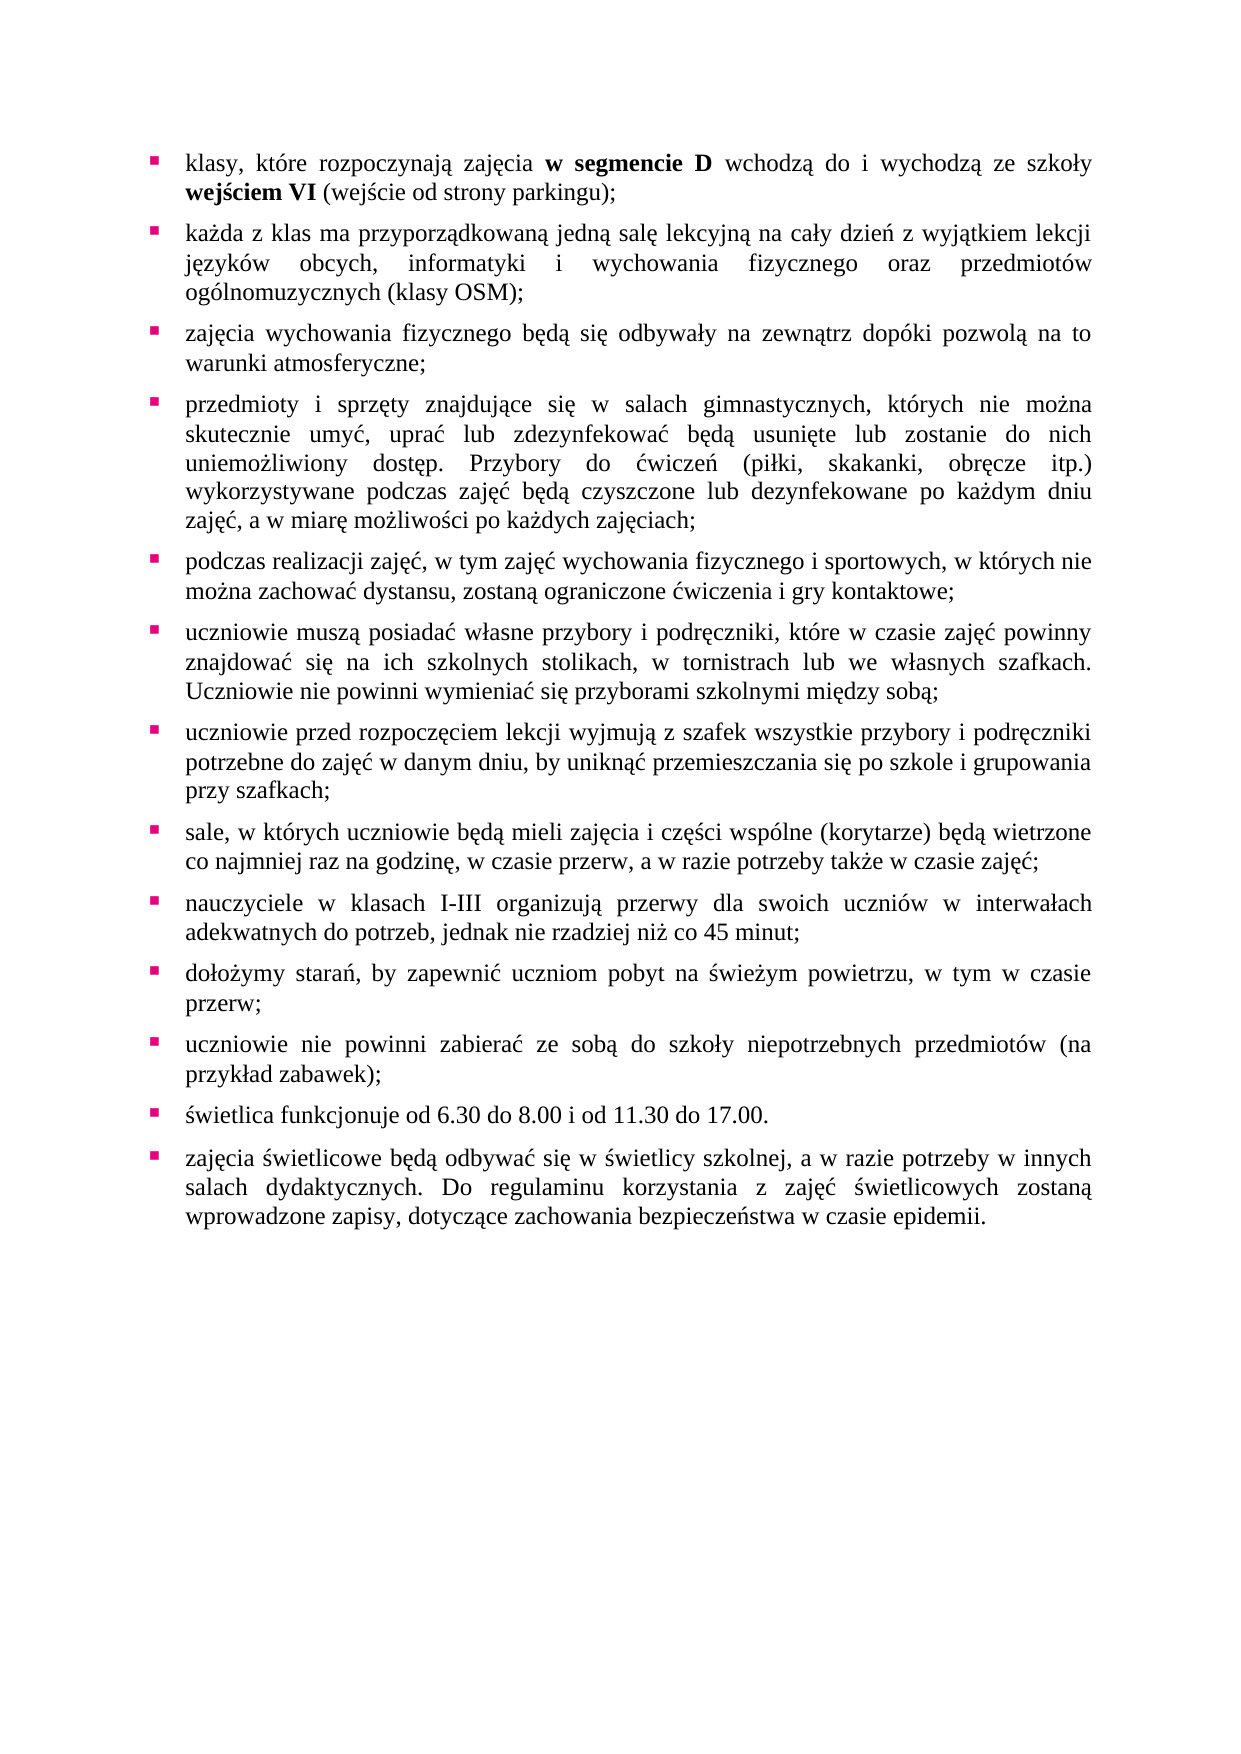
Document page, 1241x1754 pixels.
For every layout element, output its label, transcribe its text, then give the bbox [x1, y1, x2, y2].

text świetlica funkcjonuje od 6.30 do 8.00 i od 11.30 do 17.00. [148, 1100, 1093, 1130]
text klasy, które rozpoczynają zajęcia w segmencie D wchodzą do i wychodzą ze szkoły wejściem VI (wejście od strony parkingu); [148, 148, 1093, 206]
text nauczyciele w klasach I-III organizują przerwy dla swoich uczniów w interwałach adekwatnych do potrzeb, jednak nie rzadziej niż co 45 minut; [148, 888, 1093, 946]
text uczniowie nie powinni zabierać ze sobą do szkoły niepotrzebnych przedmiotów (na przykład zabawek); [148, 1029, 1093, 1088]
text zajęcia wychowania fizycznego będą się odbywały na zewnątrz dopóki pozwolą na to warunki atmosferyczne; [148, 318, 1093, 377]
text dołożymy starań, by zapewnić uczniom pobyt na świeżym powietrzu, w tym w czasie przerw; [148, 958, 1093, 1017]
text uczniowie muszą posiadać własne przybory i podręczniki, które w czasie zajęć powinny znajdować się na ich szkolnych stolikach, w tornistrach lub we własnych szafkach. Uczniowie nie powinni wymieniać się przyborami szkolnymi między sobą; [148, 617, 1093, 704]
text każda z klas ma przyporządkowaną jedną salę lekcyjną na cały dzień z wyjątkiem lekcji języków obcych, informatyki i wychowania fizycznego oraz przedmiotów ogólnomuzycznych (klasy OSM); [148, 218, 1093, 306]
text uczniowie przed rozpoczęciem lekcji wyjmują z szafek wszystkie przybory i podręczniki potrzebne do zajęć w danym dniu, by uniknąć przemieszczania się po szkole i grupowania przy szafkach; [148, 717, 1093, 804]
text podczas realizacji zajęć, w tym zajęć wychowania fizycznego i sportowych, w których nie można zachować dystansu, zostaną ograniczone ćwiczenia i gry kontaktowe; [148, 546, 1093, 605]
text sale, w których uczniowie będą mieli zajęcia i części wspólne (korytarze) będą wietrzone co najmniej raz na godzinę, w czasie przerw, a w razie potrzeby także w czasie zajęć; [148, 817, 1093, 875]
text przedmioty i sprzęty znajdujące się w salach gimnastycznych, których nie można skutecznie umyć, uprać lub zdezynfekować będą usunięte lub zostanie do nich uniemożliwiony dostęp. Przybory do ćwiczeń (piłki, skakanki, obręcze itp.) wykorzystywane podczas zajęć będą czyszczone lub dezynfekowane po każdym dniu zajęć, a w miarę możliwości po każdych zajęciach; [148, 389, 1093, 534]
text zajęcia świetlicowe będą odbywać się w świetlicy szkolnej, a w razie potrzeby w innych salach dydaktycznych. Do regulaminu korzystania z zajęć świetlicowych zostaną wprowadzone zapisy, dotyczące zachowania bezpieczeństwa w czasie epidemii. [148, 1143, 1093, 1230]
